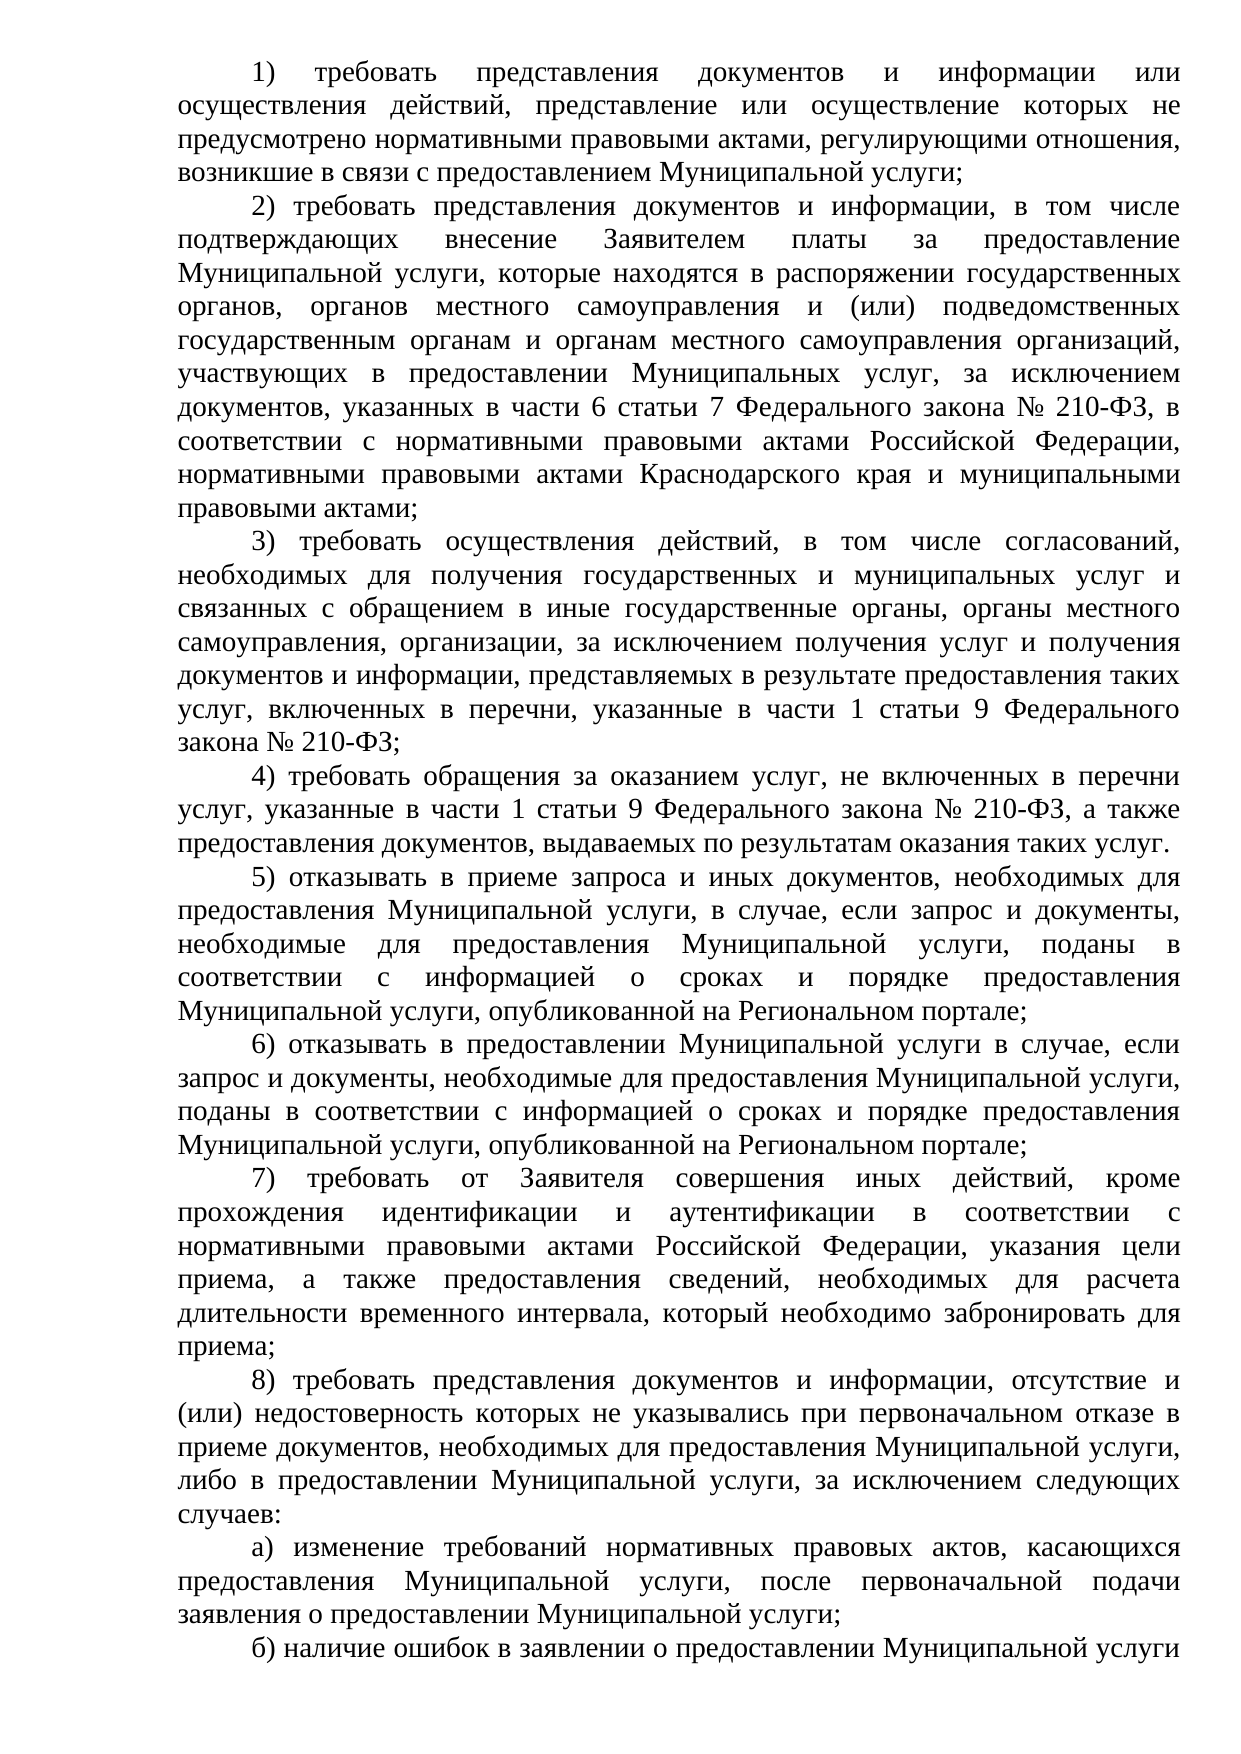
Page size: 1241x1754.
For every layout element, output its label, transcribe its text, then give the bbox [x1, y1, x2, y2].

text 3) требовать осуществления действий, в том числе согласований, необходимых для получения государственных и муниципальных услуг и связанных с обращением в иные государственные органы, органы местного самоуправления, организации, за исключением получения услуг и получения документов и информации, представляемых в результате предоставления таких услуг, включенных в перечни, указанные в части 1 статьи 9 Федерального закона № 210-ФЗ; [177, 523, 1181, 758]
text 7) требовать от Заявителя совершения иных действий, кроме прохождения идентификации и аутентификации в соответствии с нормативными правовыми актами Российской Федерации, указания цели приема, а также предоставления сведений, необходимых для расчета длительности временного интервала, который необходимо забронировать для приема; [177, 1161, 1181, 1362]
text 6) отказывать в предоставлении Муниципальной услуги в случае, если запрос и документы, необходимые для предоставления Муниципальной услуги, поданы в соответствии с информацией о сроках и порядке предоставления Муниципальной услуги, опубликованной на Региональном портале; [177, 1026, 1181, 1161]
text 4) требовать обращения за оказанием услуг, не включенных в перечни услуг, указанные в части 1 статьи 9 Федерального закона № 210-ФЗ, а также предоставления документов, выдаваемых по результатам оказания таких услуг. [177, 758, 1181, 859]
text 5) отказывать в приеме запроса и иных документов, необходимых для предоставления Муниципальной услуги, в случае, если запрос и документы, необходимые для предоставления Муниципальной услуги, поданы в соответствии с информацией о сроках и порядке предоставления Муниципальной услуги, опубликованной на Региональном портале; [177, 859, 1181, 1026]
text а) изменение требований нормативных правовых актов, касающихся предоставления Муниципальной услуги, после первоначальной подачи заявления о предоставлении Муниципальной услуги; [177, 1529, 1181, 1630]
text 8) требовать представления документов и информации, отсутствие и (или) недостоверность которых не указывались при первоначальном отказе в приеме документов, необходимых для предоставления Муниципальной услуги, либо в предоставлении Муниципальной услуги, за исключением следующих случаев: [177, 1362, 1181, 1529]
text 2) требовать представления документов и информации, в том числе подтверждающих внесение Заявителем платы за предоставление Муниципальной услуги, которые находятся в распоряжении государственных органов, органов местного самоуправления и (или) подведомственных государственным органам и органам местного самоуправления организаций, участвующих в предоставлении Муниципальных услуг, за исключением документов, указанных в части 6 статьи 7 Федерального закона № 210-ФЗ, в соответствии с нормативными правовыми актами Российской Федерации, нормативными правовыми актами Краснодарского края и муниципальными правовыми актами; [177, 188, 1181, 523]
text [177, 1630, 1181, 1664]
text 1) требовать представления документов и информации или осуществления действий, представление или осуществление которых не предусмотрено нормативными правовыми актами, регулирующими отношения, возникшие в связи с предоставлением Муниципальной услуги; [177, 54, 1181, 188]
